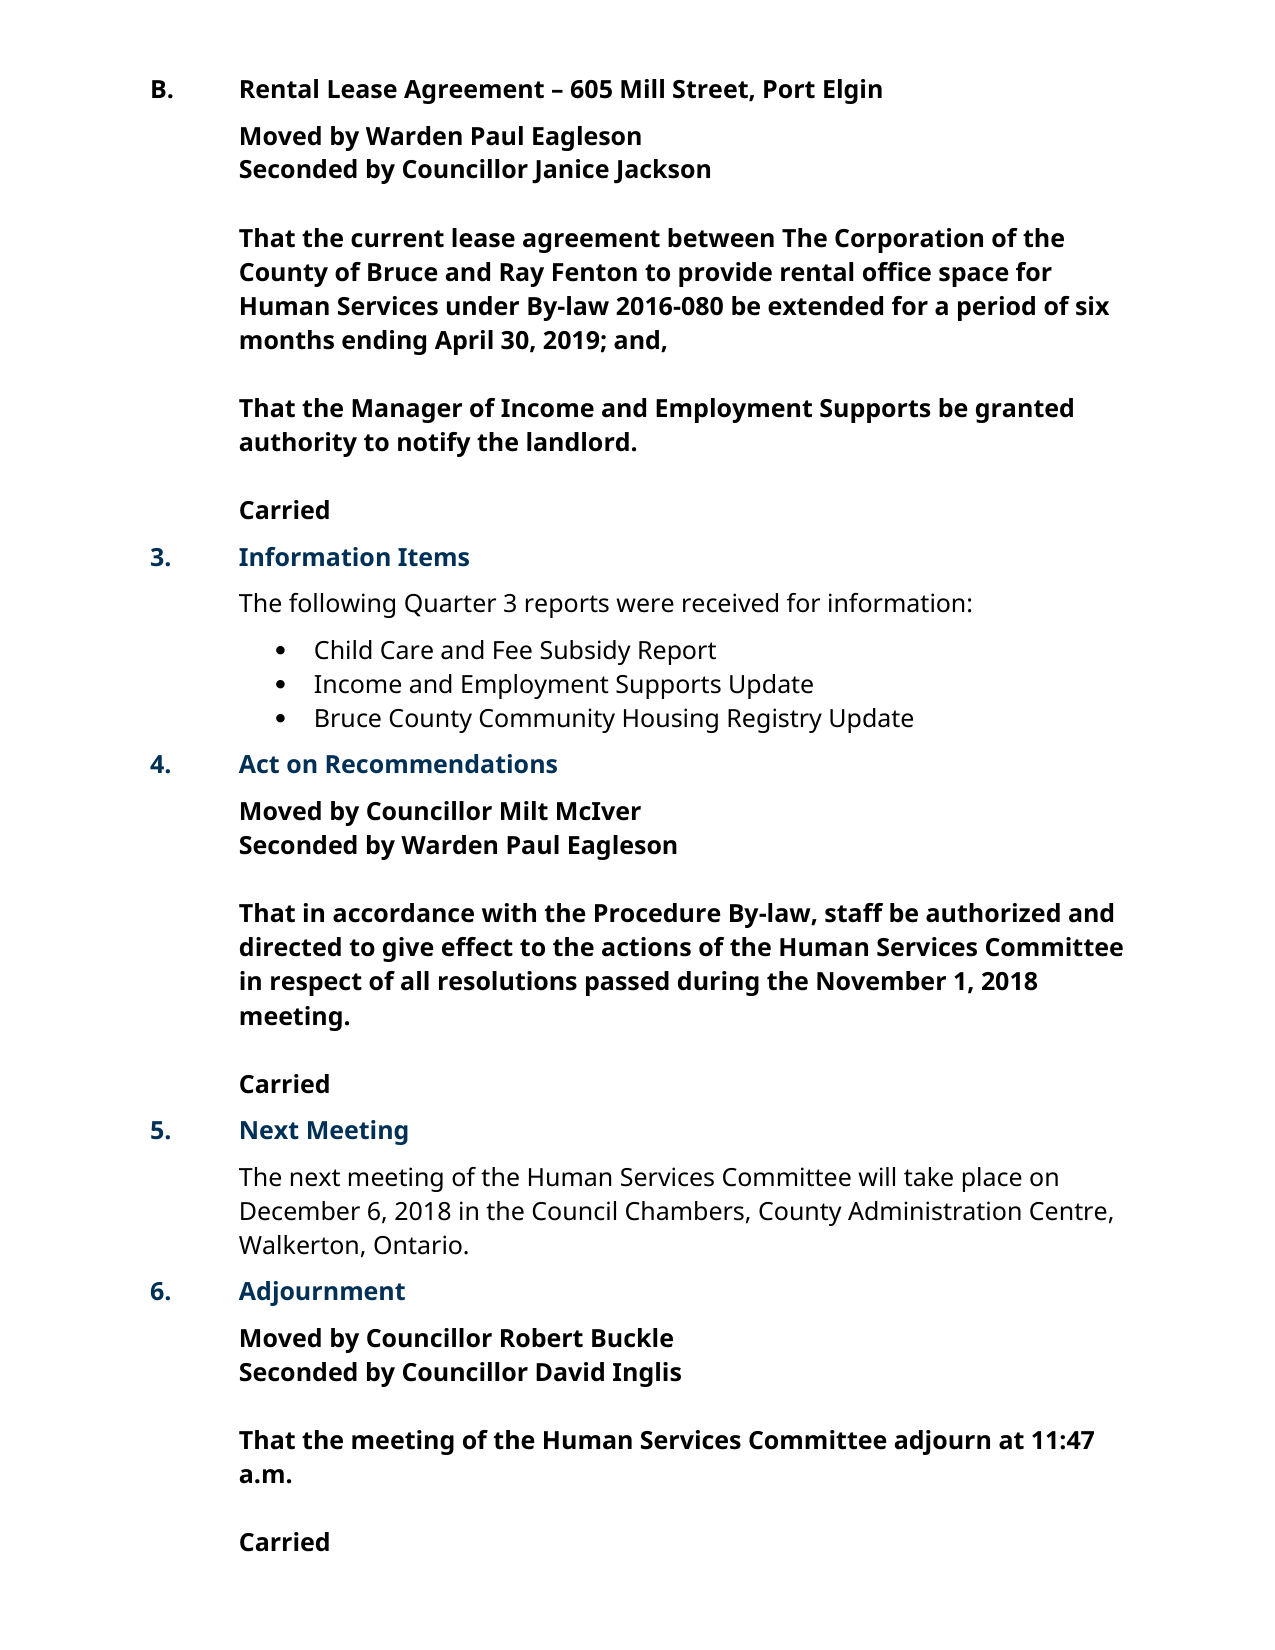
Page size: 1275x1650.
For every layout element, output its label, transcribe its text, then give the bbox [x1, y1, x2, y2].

text Seconded by Councillor Janice Jackson [239, 152, 1125, 186]
text Moved by Councillor Milt McIver [239, 794, 1125, 828]
subtitle Adjournment [150, 1274, 1125, 1308]
text That the meeting of the Human Services Committee adjourn at 11:47 a.m. [239, 1423, 1125, 1491]
subtitle Seconded by Councillor David Inglis [239, 1355, 1125, 1389]
text That the Manager of Income and Employment Supports be granted authority to notify the landlord. [239, 391, 1125, 459]
list Child Care and Fee Subsidy Report [276, 632, 1125, 667]
text The next meeting of the Human Services Committee will take place on December 6, 2018 in the Council Chambers, County Administration Centre, Walkerton, Ontario. [239, 1159, 1125, 1262]
text That in accordance with the Procedure By-law, staff be authorized and directed to give effect to the actions of the Human Services Committee in respect of all resolutions passed during the November 1, 2018 meeting. [239, 896, 1125, 1032]
text Moved by Warden Paul Eagleson [239, 118, 1125, 152]
subtitle Act on Recommendations [150, 747, 1125, 781]
text Seconded by Warden Paul Eagleson [239, 828, 1125, 862]
text Carried [239, 1525, 1125, 1559]
subtitle Information Items [150, 539, 1125, 573]
list Bruce County Community Housing Registry Update [276, 701, 1125, 735]
text That the current lease agreement between The Corporation of the County of Bruce and Ray Fenton to provide rental office space for Human Services under By-law 2016-080 be extended for a period of six months ending April 30, 2019; and, [239, 220, 1125, 357]
text The following Quarter 3 reports were received for information: [239, 586, 1125, 620]
list Income and Employment Supports Update [276, 667, 1125, 701]
subtitle Next Meeting [150, 1113, 1125, 1147]
subtitle Moved by Councillor Robert Buckle [239, 1321, 1125, 1355]
text Carried [239, 1066, 1125, 1100]
list Rental Lease Agreement – 605 Mill Street, Port Elgin [150, 72, 1125, 106]
text Carried [239, 493, 1125, 527]
